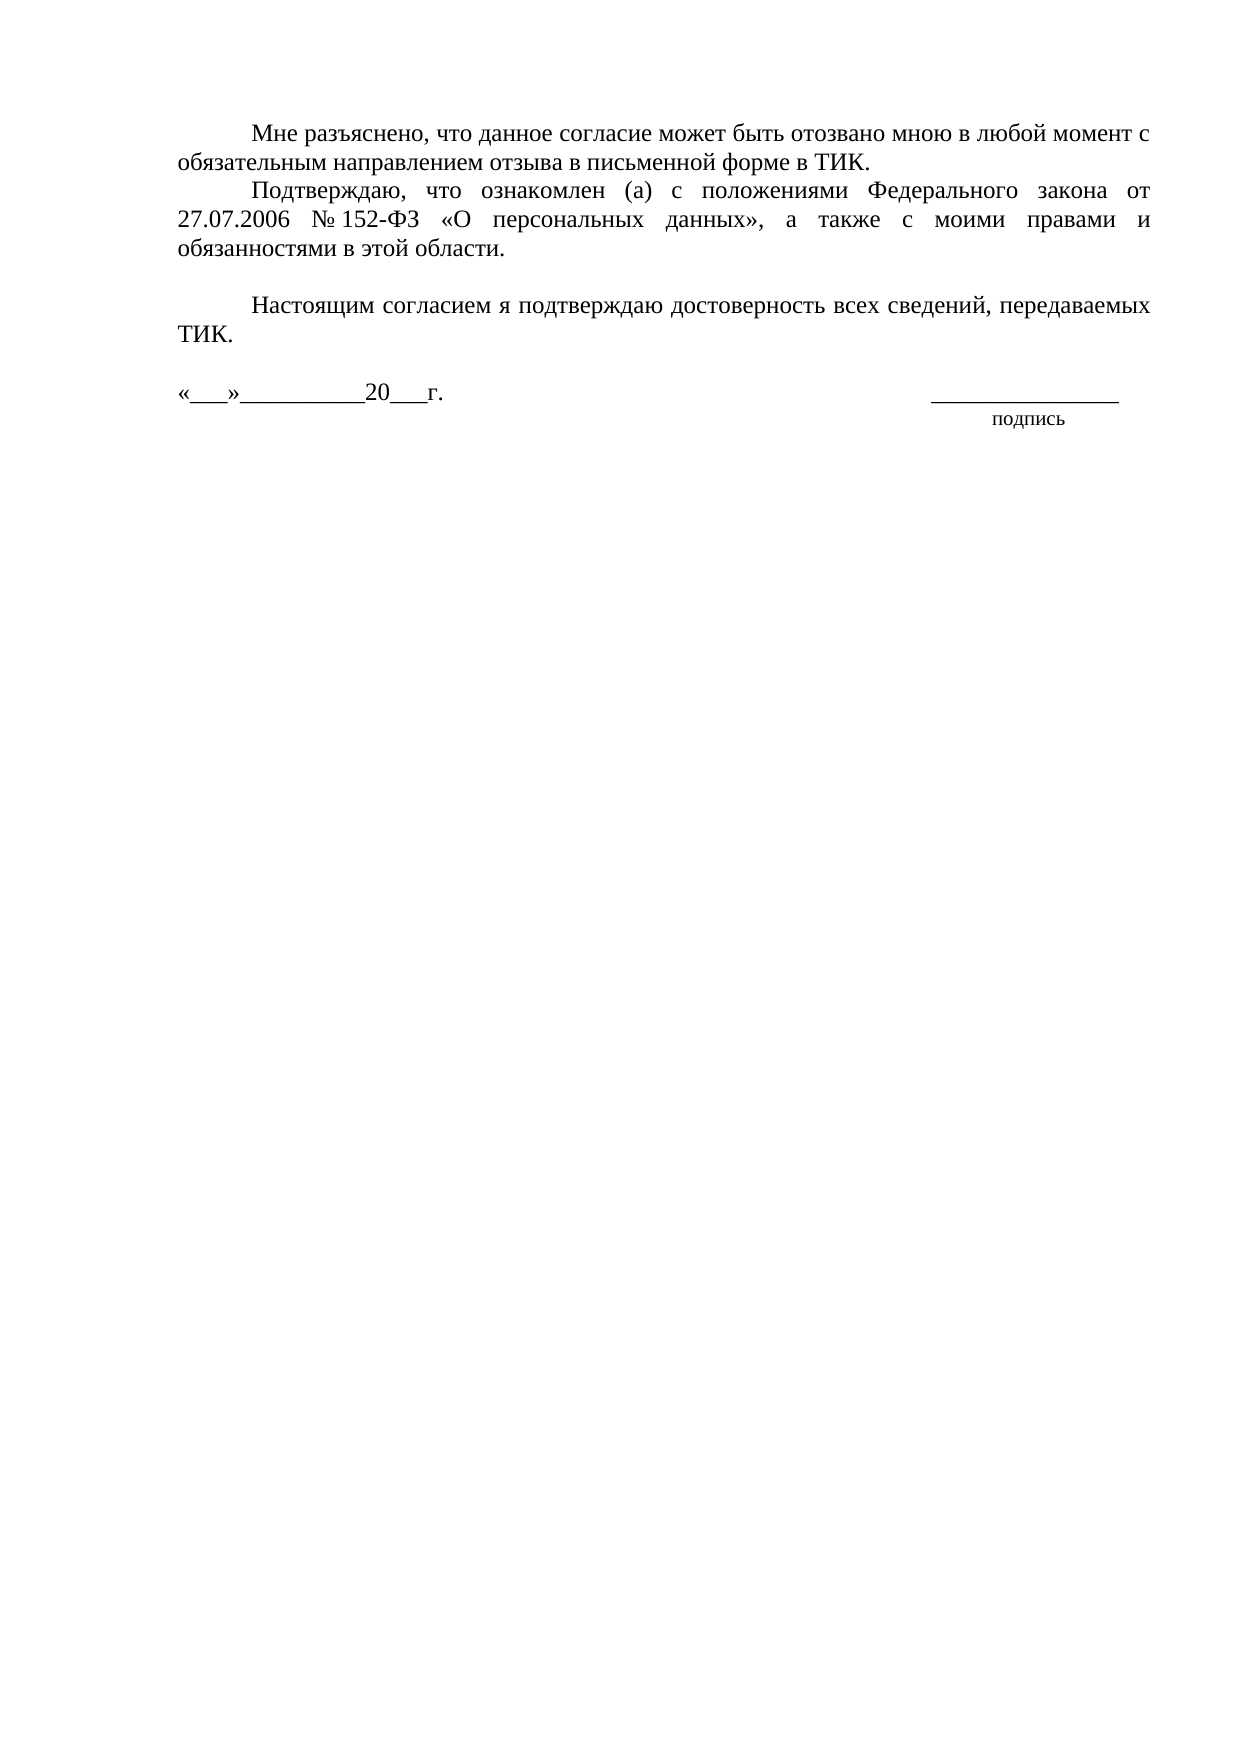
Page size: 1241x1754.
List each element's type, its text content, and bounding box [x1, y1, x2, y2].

text Настоящим согласием я подтверждаю достоверность всех сведений, передаваемых ТИК. [177, 291, 1152, 348]
text подпись [177, 406, 1152, 430]
text «___»__________20___г. _______________ [177, 377, 1152, 406]
text Мне разъяснено, что данное согласие может быть отозвано мною в любой момент с обязательным направлением отзыва в письменной форме в ТИК. [177, 118, 1152, 176]
text Подтверждаю, что ознакомлен (а) с положениями Федерального закона от 27.07.2006 № 152-ФЗ «О персональных данных», а также с моими правами и обязанностями в этой области. [177, 176, 1152, 262]
